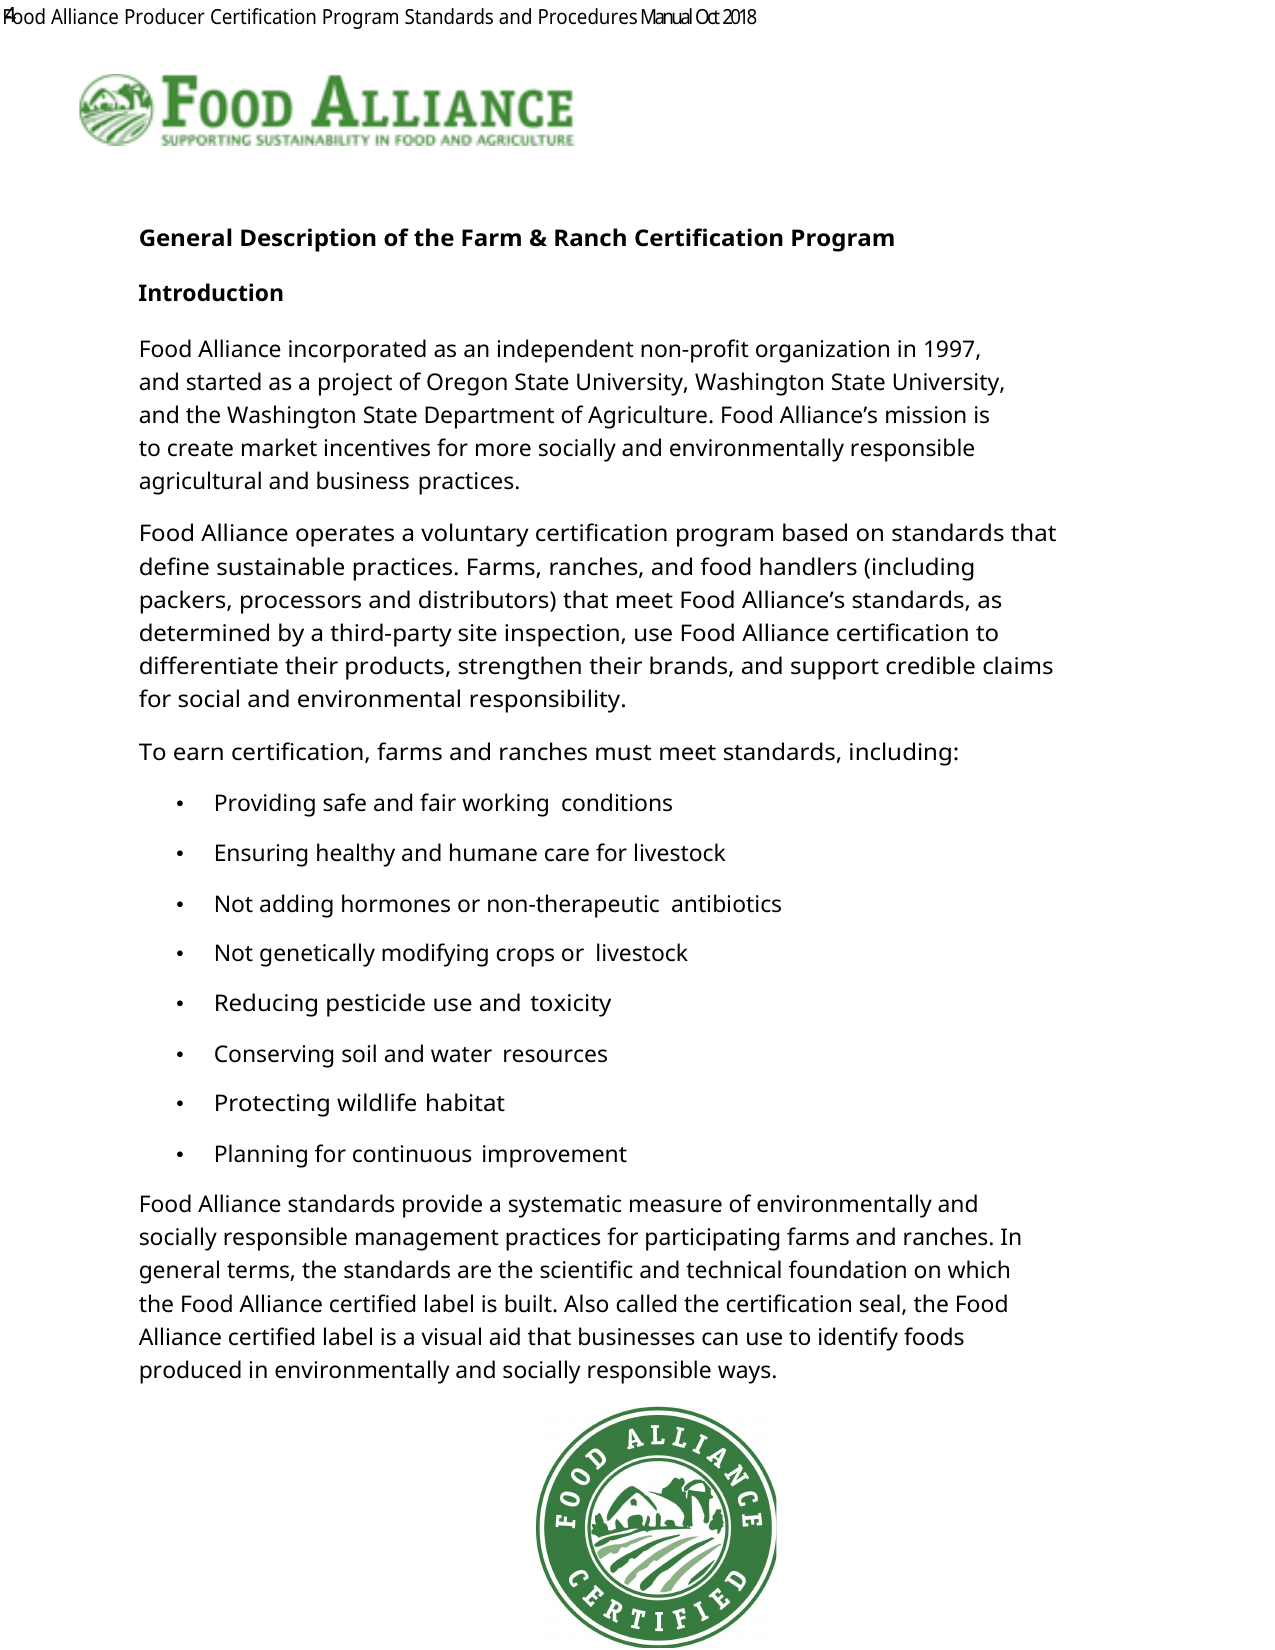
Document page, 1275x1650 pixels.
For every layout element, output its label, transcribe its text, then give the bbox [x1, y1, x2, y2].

picture [535, 1406, 777, 1648]
list Ensuring healthy and humane care for livestock [176, 837, 1059, 868]
subtitle Introduction [138, 276, 1059, 307]
text To earn certification, farms and ranches must meet standards, including: [138, 736, 1059, 767]
picture [78, 74, 575, 146]
list Not adding hormones or non-therapeutic antibiotics [176, 887, 1059, 919]
text Food Alliance standards provide a systematic measure of environmentally and socially responsible management practices for participating farms and ranches. In general terms, the standards are the scientific and technical foundation on which the Food Alliance certified label is built. Also called the certification seal, the Food Alliance certified label is a visual aid that businesses can use to identify foods produced in environmentally and socially responsible ways. [138, 1188, 1049, 1385]
list Providing safe and fair working conditions [176, 787, 1059, 818]
list Protecting wildlife habitat [176, 1087, 1059, 1118]
text Food Alliance operates a voluntary certification program based on standards that define sustainable practices. Farms, ranches, and food handlers (including packers, processors and distributors) that meet Food Alliance’s standards, as determined by a third-party site inspection, use Food Alliance certification to differentiate their products, strengthen their brands, and support credible claims for social and environmental responsibility. [138, 517, 1059, 714]
list Conserving soil and water resources [176, 1038, 1059, 1069]
text Food Alliance incorporated as an independent non-profit organization in 1997, and started as a project of Oregon State University, Washington State University, and the Washington State Department of Agriculture. Food Alliance’s mission is to create market incentives for more socially and environmentally responsible agricultural and business practices. [138, 332, 1007, 496]
list Not genetically modifying crops or livestock [176, 937, 1059, 968]
list Reducing pesticide use and toxicity [176, 987, 1059, 1019]
text General Description of the Farm & Ranch Certification Program [138, 230, 1059, 251]
list Planning for continuous improvement [176, 1137, 1059, 1169]
